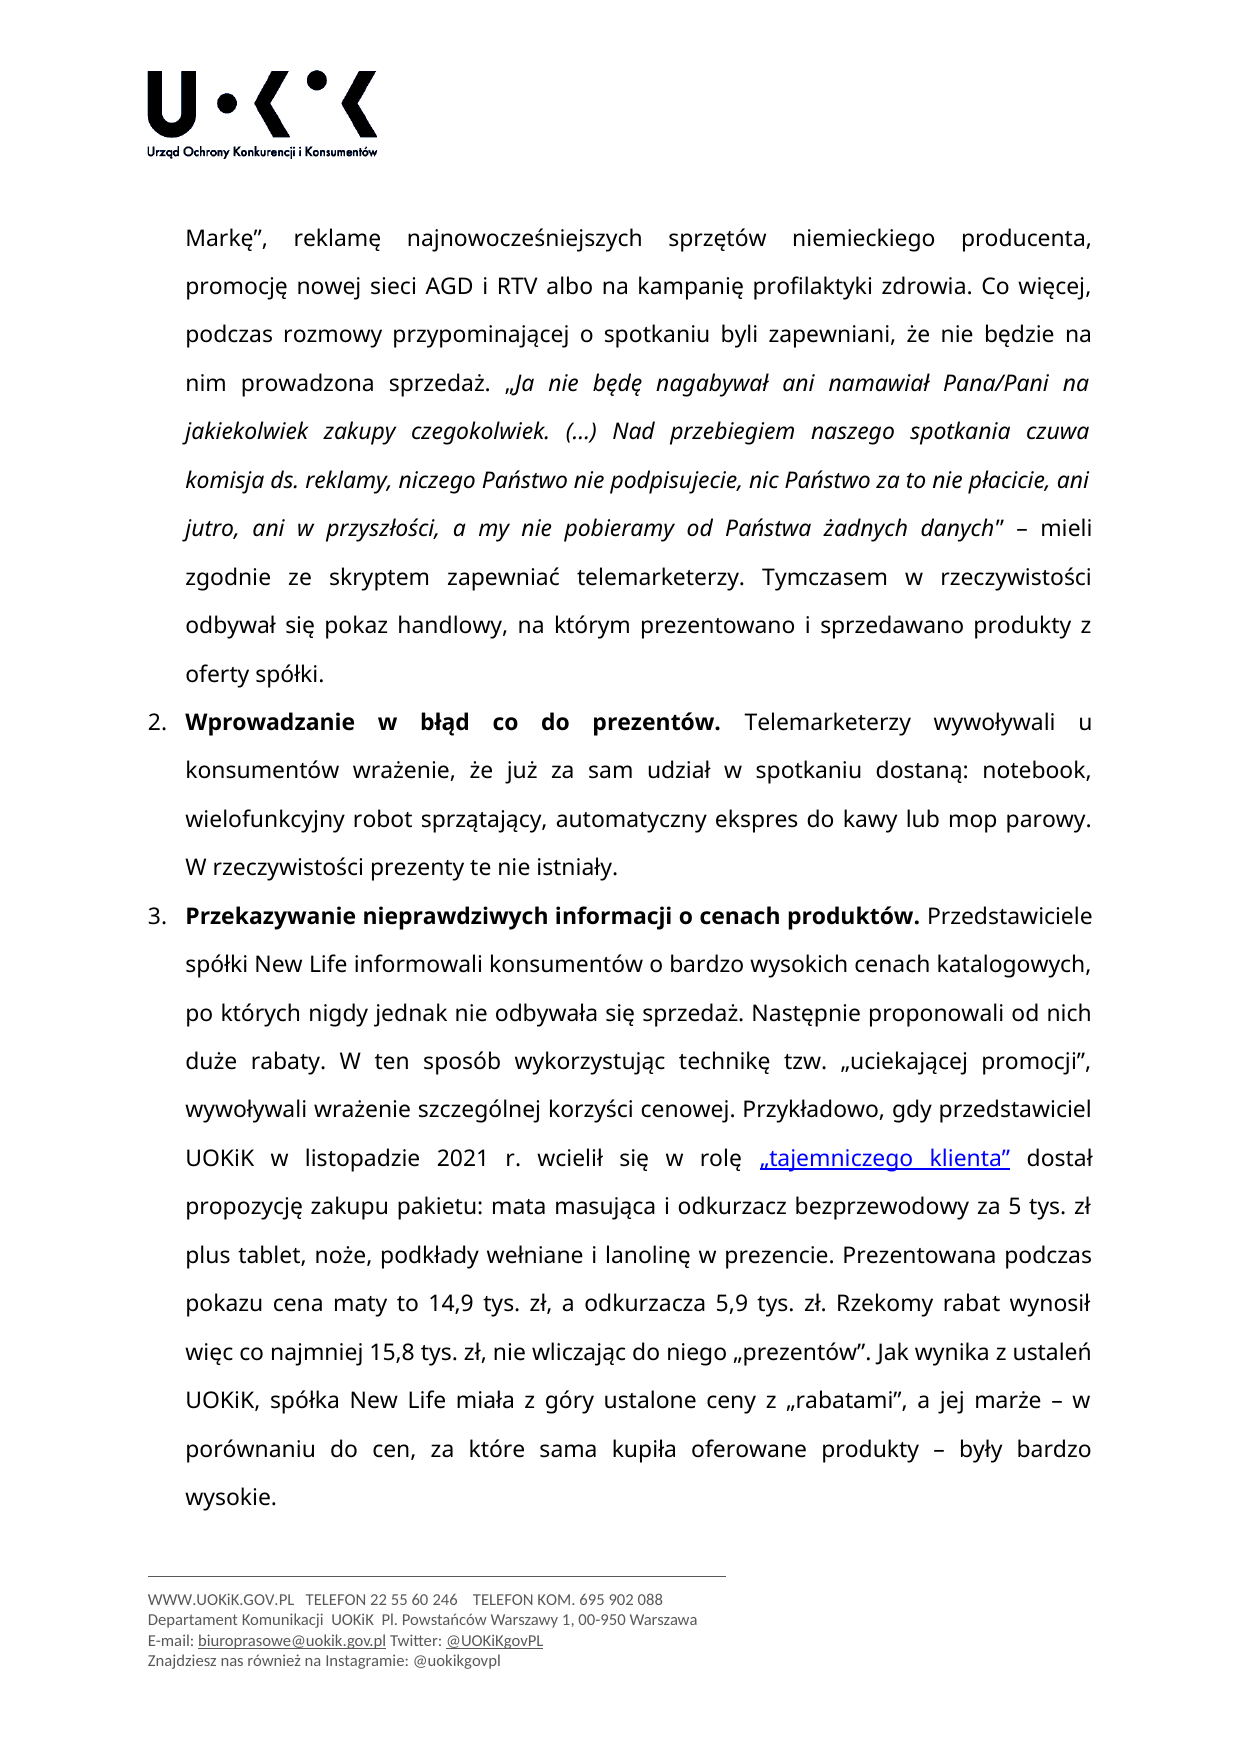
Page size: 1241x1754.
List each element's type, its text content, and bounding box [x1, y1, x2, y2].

picture [147, 70, 378, 160]
list Przekazywanie nieprawdziwych informacji o cenach produktów. Przedstawiciele spółki New Life informowali konsumentów o bardzo wysokich cenach katalogowych, po których nigdy jednak nie odbywała się sprzedaż. Następnie proponowali od nich duże rabaty. W ten sposób wykorzystując technikę tzw. „uciekającej promocji”, wywoływali wrażenie szczególnej korzyści cenowej. Przykładowo, gdy przedstawiciel UOKiK w listopadzie 2021 r. wcielił się w rolę „tajemniczego klienta” dostał propozycję zakupu pakietu: mata masująca i odkurzacz bezprzewodowy za 5 tys. zł plus tablet, noże, podkłady wełniane i lanolinę w prezencie. Prezentowana podczas pokazu cena maty to 14,9 tys. zł, a odkurzacza 5,9 tys. zł. Rzekomy rabat wynosił więc co najmniej 15,8 tys. zł, nie wliczając do niego „prezentów”. Jak wynika z ustaleń UOKiK, spółka New Life miała z góry ustalone ceny z „rabatami”, a jej marże – w porównaniu do cen, za które sama kupiła oferowane produkty – były bardzo wysokie. [148, 900, 1093, 1512]
list Wprowadzanie w błąd co do prezentów. Telemarketerzy wywoływali u konsumentów wrażenie, że już za sam udział w spotkaniu dostaną: notebook, wielofunkcyjny robot sprzątający, automatyczny ekspres do kawy lub mop parowy. W rzeczywistości prezenty te nie istniały. [148, 706, 1093, 882]
